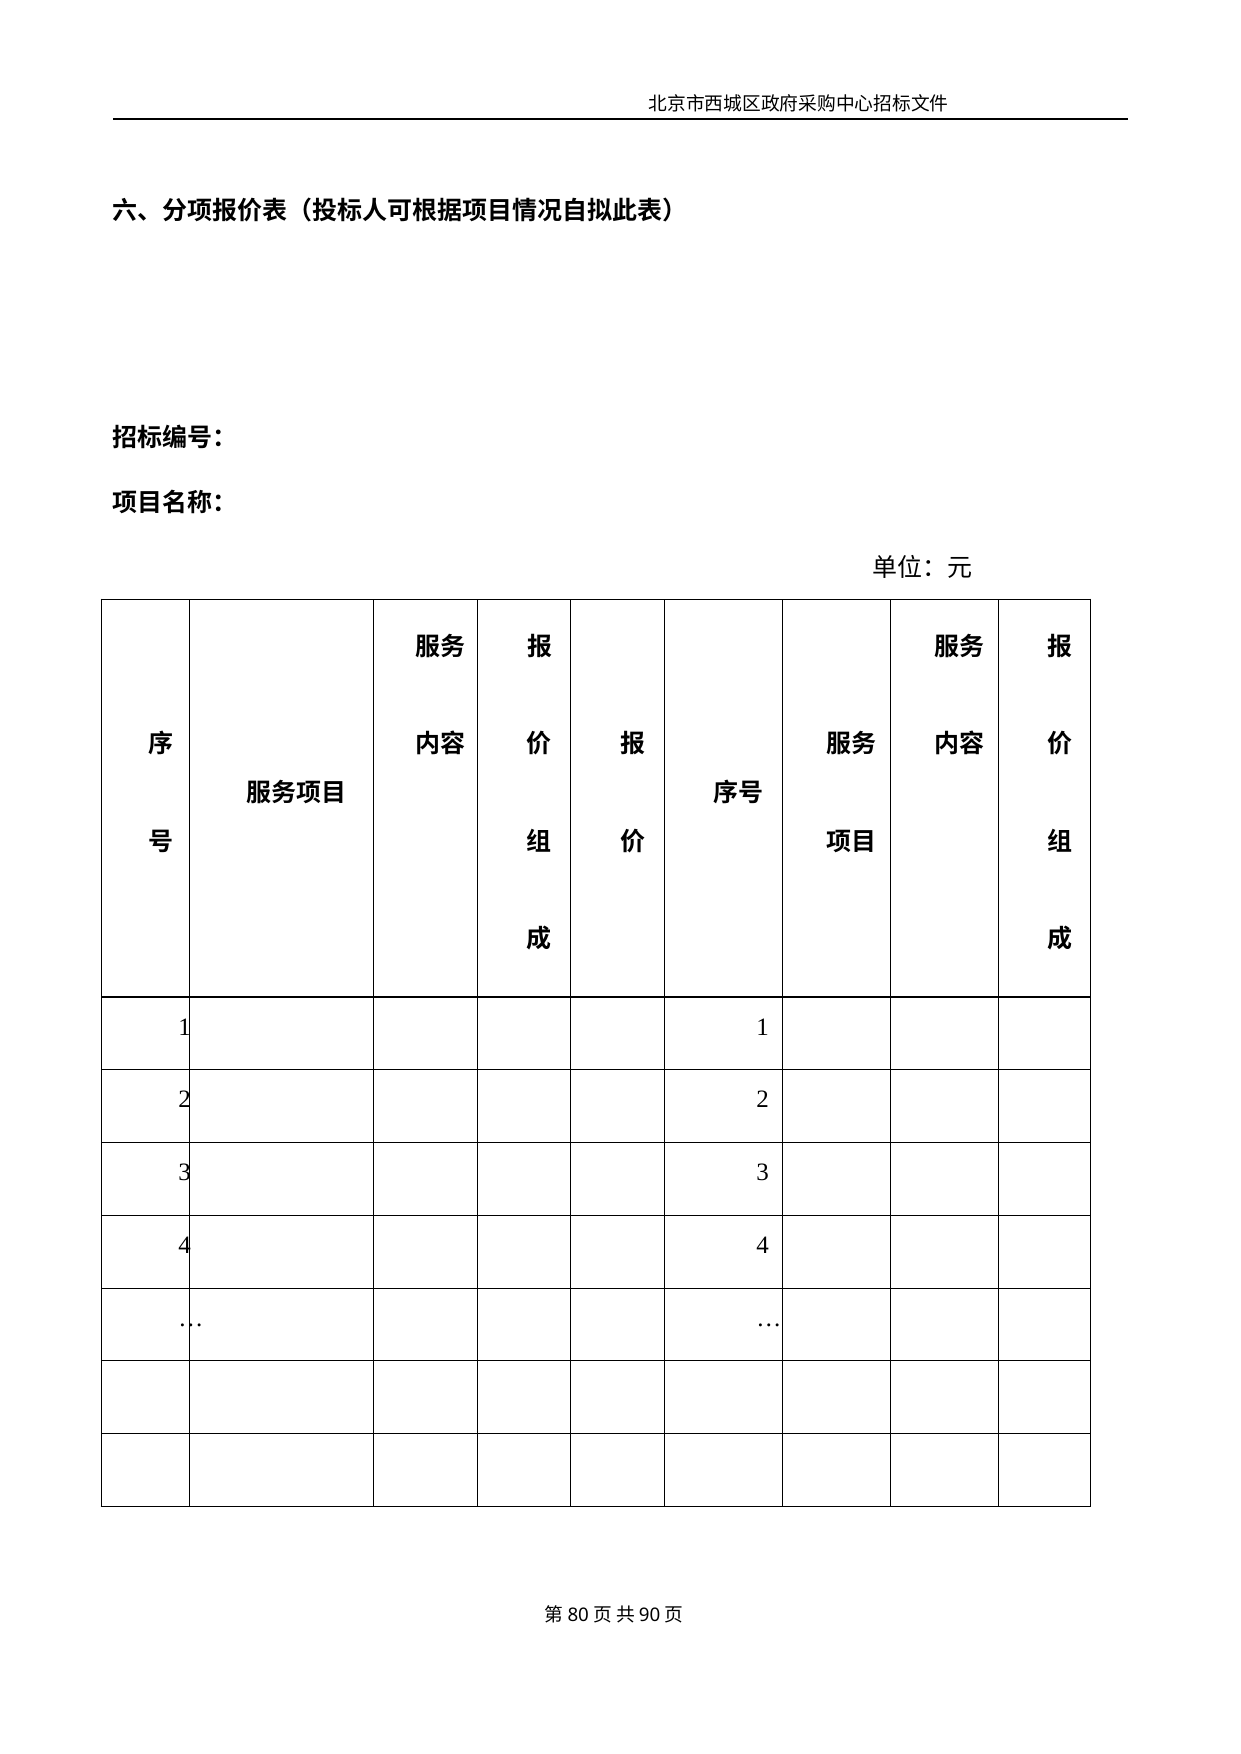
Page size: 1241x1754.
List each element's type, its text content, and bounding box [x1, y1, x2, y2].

table_cell [374, 998, 477, 1069]
table_cell [891, 1289, 998, 1360]
table_cell [999, 1289, 1090, 1360]
table_cell [478, 1434, 570, 1506]
table_cell [999, 1361, 1090, 1433]
table_cell [783, 1289, 890, 1360]
table_cell [571, 998, 664, 1069]
table_header 序号 [102, 600, 189, 996]
table_header 报价组成 [478, 600, 570, 996]
table_header 服务项目 [783, 600, 890, 996]
table_cell 4 [102, 1216, 189, 1288]
table_cell [999, 1143, 1090, 1215]
table_cell [190, 1434, 373, 1506]
table_cell [999, 998, 1090, 1069]
table_cell [571, 1289, 664, 1360]
table_cell 3 [665, 1143, 782, 1215]
table_cell [478, 1143, 570, 1215]
table_cell [190, 1289, 373, 1360]
table_cell [891, 1143, 998, 1215]
table_cell [190, 1361, 373, 1433]
table_cell 2 [102, 1070, 189, 1142]
text 项目名称： [112, 468, 1128, 533]
table_cell [478, 998, 570, 1069]
table_cell [190, 1143, 373, 1215]
table_header 服务内容 [891, 600, 998, 996]
table_header 服务项目 [190, 600, 373, 996]
table_cell [999, 1434, 1090, 1506]
table_cell 4 [665, 1216, 782, 1288]
table_header 序号 [665, 600, 782, 996]
table_cell [783, 1216, 890, 1288]
table_cell [571, 1070, 664, 1142]
table_cell [478, 1216, 570, 1288]
table_cell [891, 1070, 998, 1142]
table_cell [665, 1434, 782, 1506]
table_cell 1 [665, 998, 782, 1069]
table_cell 3 [102, 1143, 189, 1215]
table_cell [190, 998, 373, 1069]
table_cell [783, 1070, 890, 1142]
table_cell [571, 1143, 664, 1215]
table_cell [571, 1361, 664, 1433]
table_cell [891, 1434, 998, 1506]
table_cell [783, 1143, 890, 1215]
table_cell [891, 1361, 998, 1433]
table_cell … [102, 1289, 189, 1360]
table_cell [478, 1361, 570, 1433]
table_cell [374, 1143, 477, 1215]
table_cell [783, 1361, 890, 1433]
table_cell … [665, 1289, 782, 1360]
table_cell [478, 1289, 570, 1360]
text 单位：元 [112, 533, 1128, 598]
table_cell [478, 1070, 570, 1142]
subtitle 六、分项报价表（投标人可根据项目情况自拟此表） [112, 176, 1128, 241]
table_cell [374, 1216, 477, 1288]
table_header 报价 [571, 600, 664, 996]
table_cell [891, 998, 998, 1069]
table_cell [571, 1434, 664, 1506]
table_cell [783, 1434, 890, 1506]
table_cell [999, 1216, 1090, 1288]
table_cell [999, 1070, 1090, 1142]
table_cell [783, 998, 890, 1069]
table_cell [374, 1361, 477, 1433]
text 招标编号： [112, 403, 1128, 468]
table_cell 2 [665, 1070, 782, 1142]
table_cell [374, 1434, 477, 1506]
table_cell 1 [102, 998, 189, 1069]
table_cell [190, 1216, 373, 1288]
table_cell [102, 1361, 189, 1433]
table_cell [571, 1216, 664, 1288]
table_cell [374, 1070, 477, 1142]
table_cell [891, 1216, 998, 1288]
table_cell [190, 1070, 373, 1142]
table_header 报价组成 [999, 600, 1090, 996]
table_cell [102, 1434, 189, 1506]
table_header 服务内容 [374, 600, 477, 996]
table_cell [374, 1289, 477, 1360]
table_cell [665, 1361, 782, 1433]
